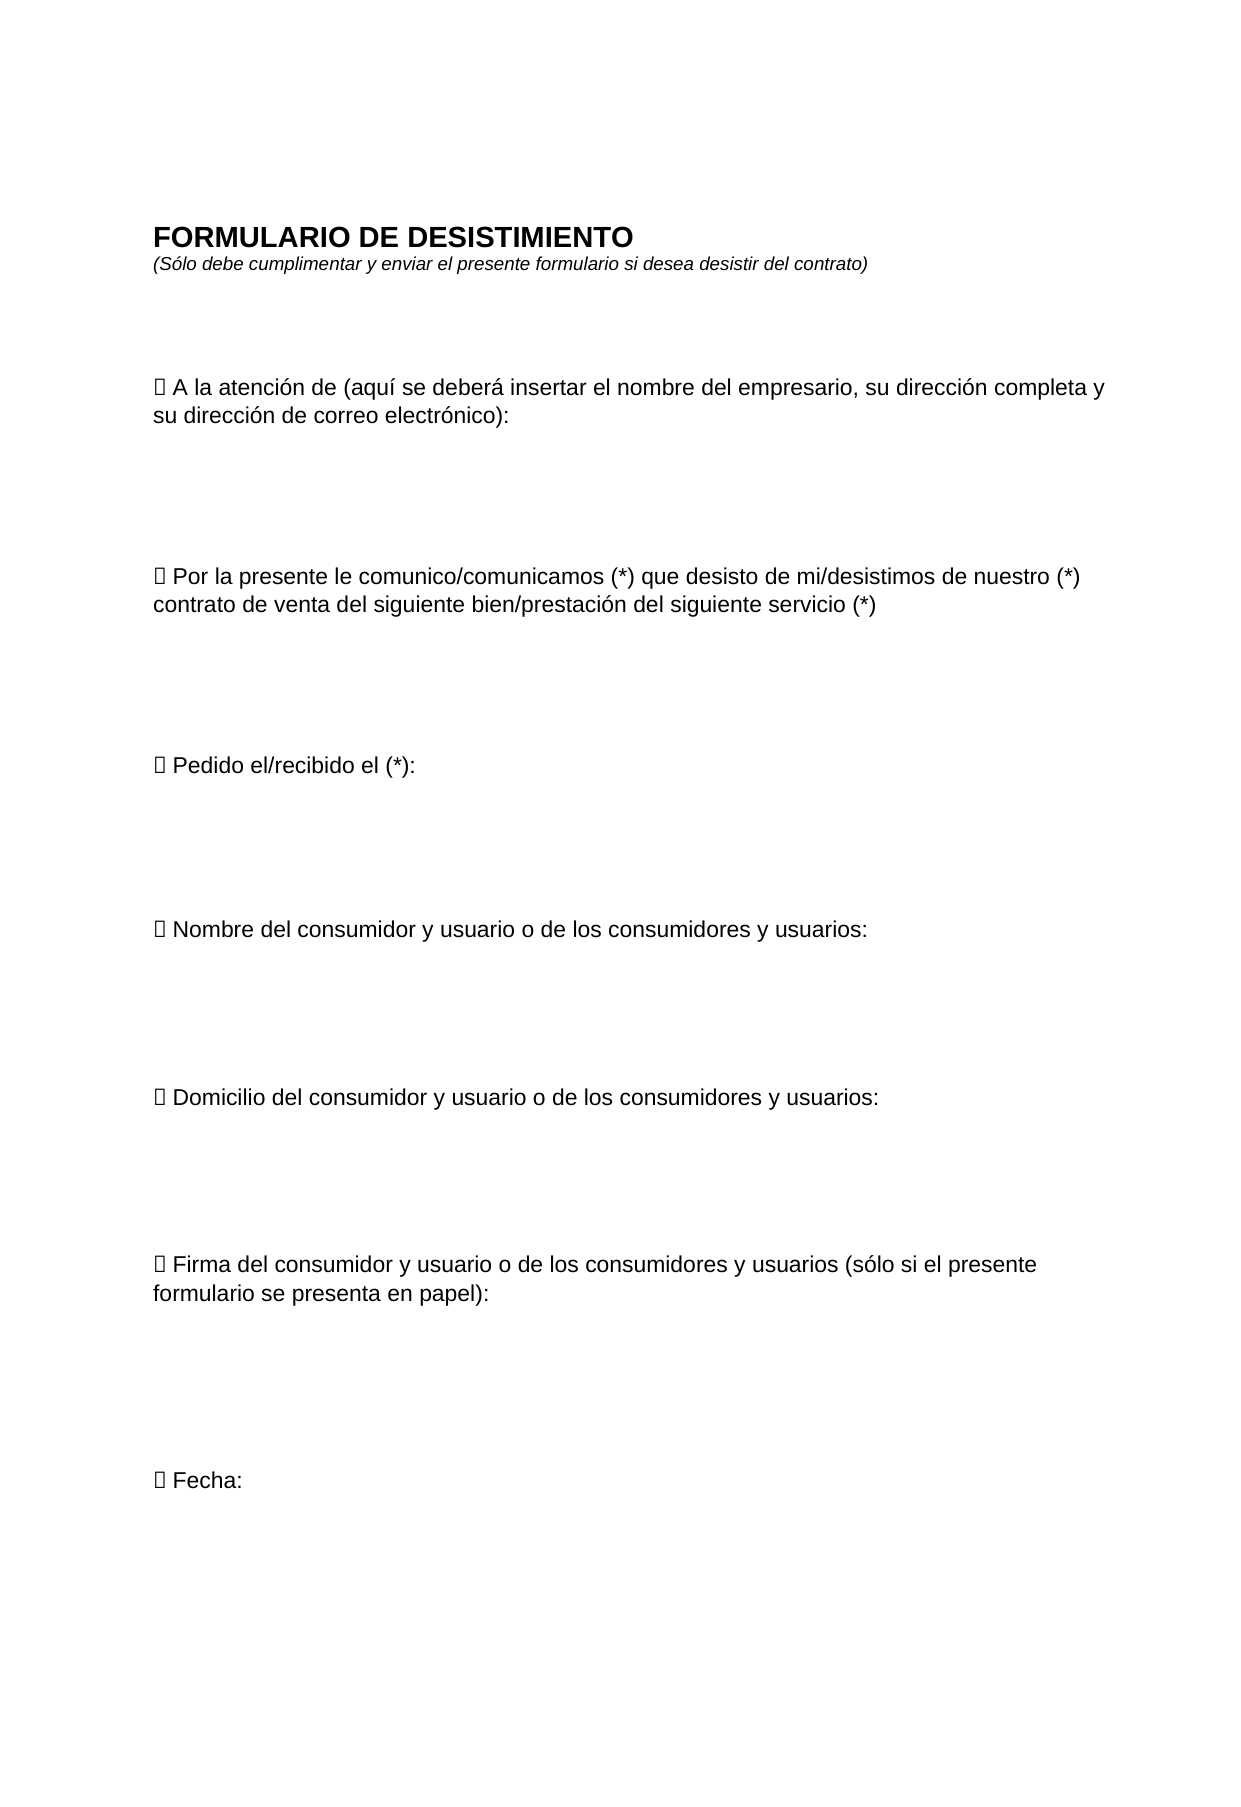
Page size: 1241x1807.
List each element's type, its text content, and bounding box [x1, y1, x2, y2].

text  Pedido el/recibido el (*): [153, 749, 1118, 781]
text  Fecha: [153, 1464, 1118, 1495]
text  Nombre del consumidor y usuario o de los consumidores y usuarios: [153, 912, 1118, 944]
text  A la atención de (aquí se deberá insertar el nombre del empresario, su dirección completa y su dirección de correo electrónico): [153, 371, 1118, 428]
text  Firma del consumidor y usuario o de los consumidores y usuarios (sólo si el presente formulario se presenta en papel): [153, 1248, 1118, 1306]
text (Sólo debe cumplimentar y enviar el presente formulario si desea desistir del contrato) [153, 253, 1118, 275]
text  Domicilio del consumidor y usuario o de los consumidores y usuarios: [153, 1080, 1118, 1112]
text FORMULARIO DE DESISTIMIENTO [153, 220, 1118, 253]
text  Por la presente le comunico/comunicamos (*) que desisto de mi/desistimos de nuestro (*) contrato de venta del siguiente bien/prestación del siguiente servicio (*) [153, 560, 1118, 618]
